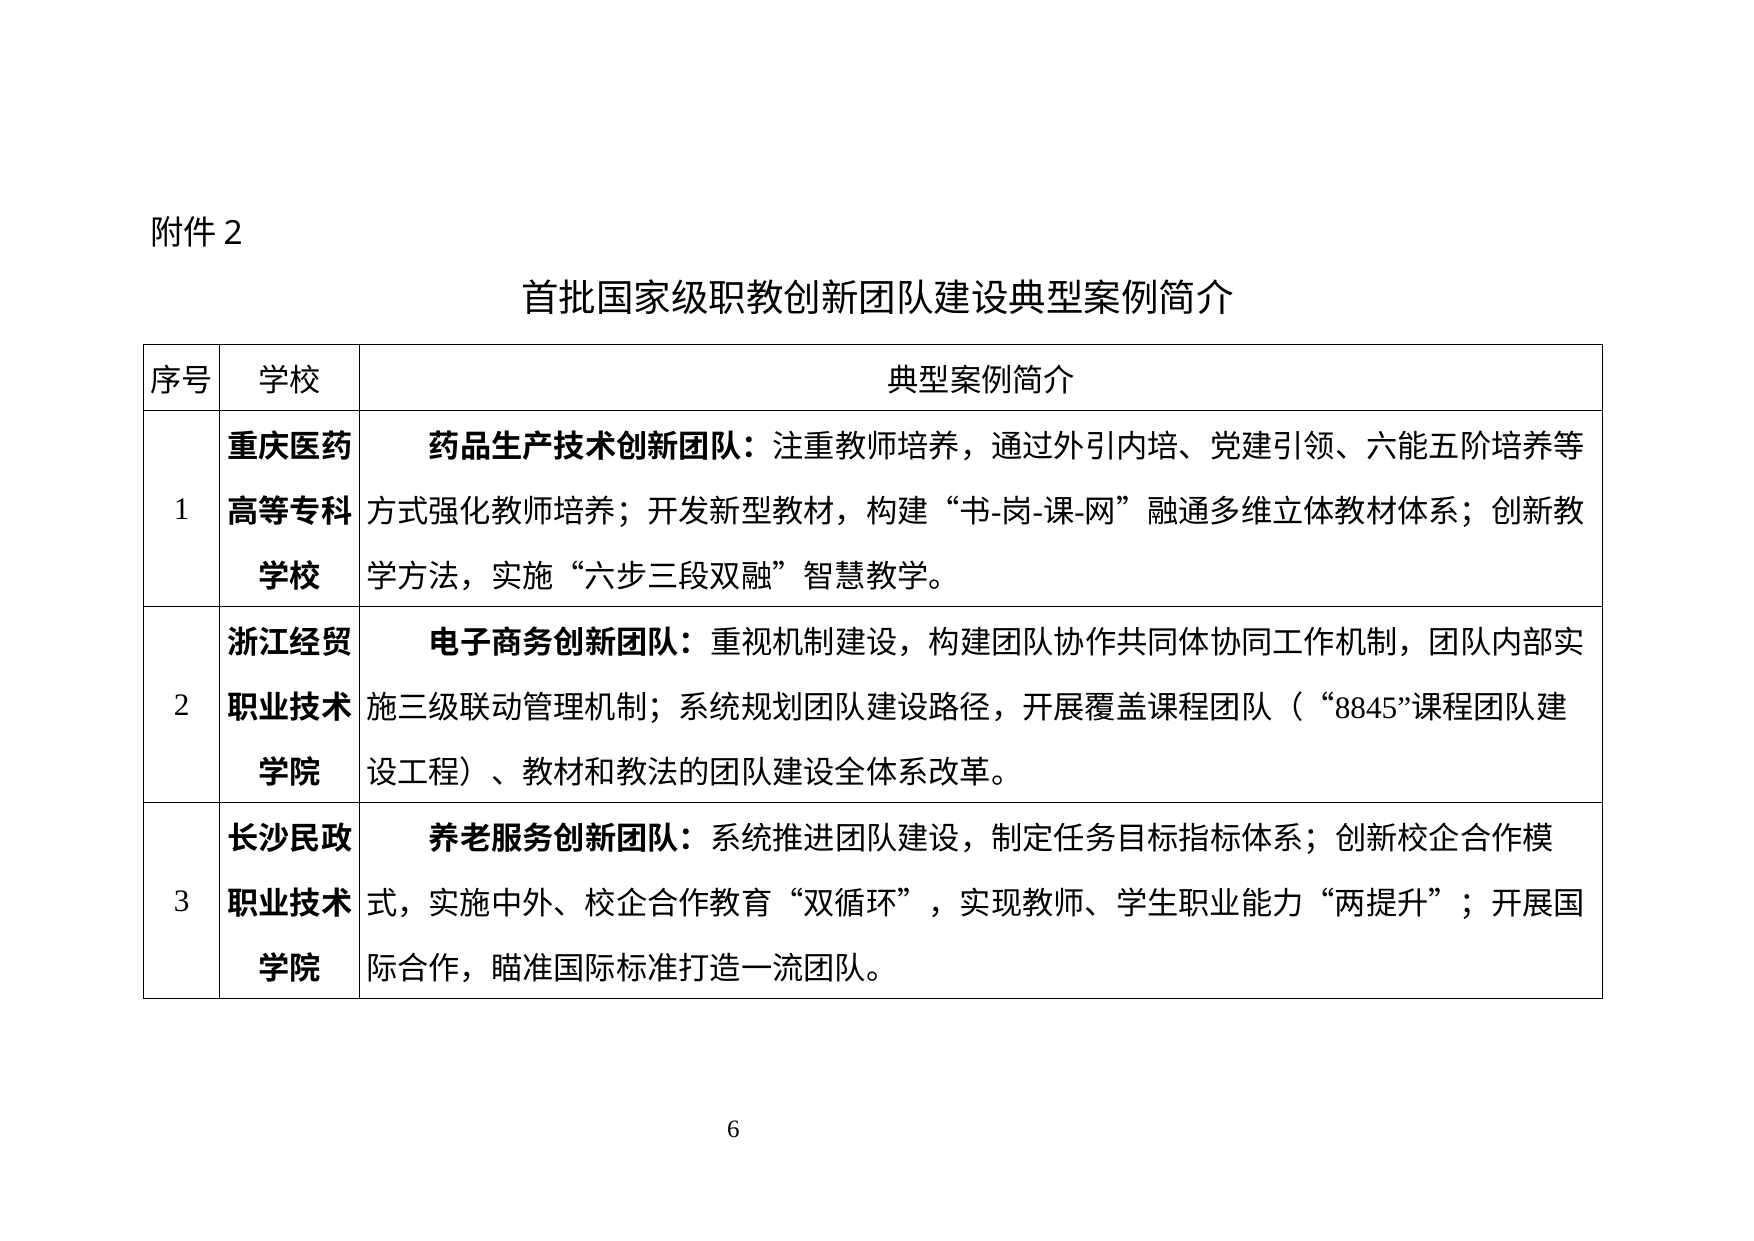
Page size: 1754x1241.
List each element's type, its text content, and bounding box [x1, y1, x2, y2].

text 首批国家级职教创新团队建设典型案例简介 [150, 263, 1604, 328]
text 附件2 [150, 198, 1604, 263]
table_cell 养老服务创新团队：系统推进团队建设，制定任务目标指标体系；创新校企合作模式，实施中外、校企合作教育“双循环”，实现教师、学生职业能力“两提升”；开展国际合作，瞄准国际标准打造一流团队。 [360, 803, 1602, 998]
table_cell 电子商务创新团队：重视机制建设，构建团队协作共同体协同工作机制，团队内部实施三级联动管理机制；系统规划团队建设路径，开展覆盖课程团队（“8845”课程团队建设工程）、教材和教法的团队建设全体系改革。 [360, 607, 1602, 802]
table_header 典型案例简介 [360, 345, 1602, 410]
table_cell 2 [144, 607, 219, 802]
table_header 学校 [220, 345, 359, 410]
table_cell 药品生产技术创新团队：注重教师培养，通过外引内培、党建引领、六能五阶培养等方式强化教师培养；开发新型教材，构建“书-岗-课-网”融通多维立体教材体系；创新教学方法，实施“六步三段双融”智慧教学。 [360, 411, 1602, 606]
table_cell 重庆医药高等专科学校 [220, 411, 359, 606]
table_header 序号 [144, 345, 219, 410]
table_cell 长沙民政职业技术学院 [220, 803, 359, 998]
table_cell 1 [144, 411, 219, 606]
table_cell 浙江经贸职业技术学院 [220, 607, 359, 802]
table_cell 3 [144, 803, 219, 998]
